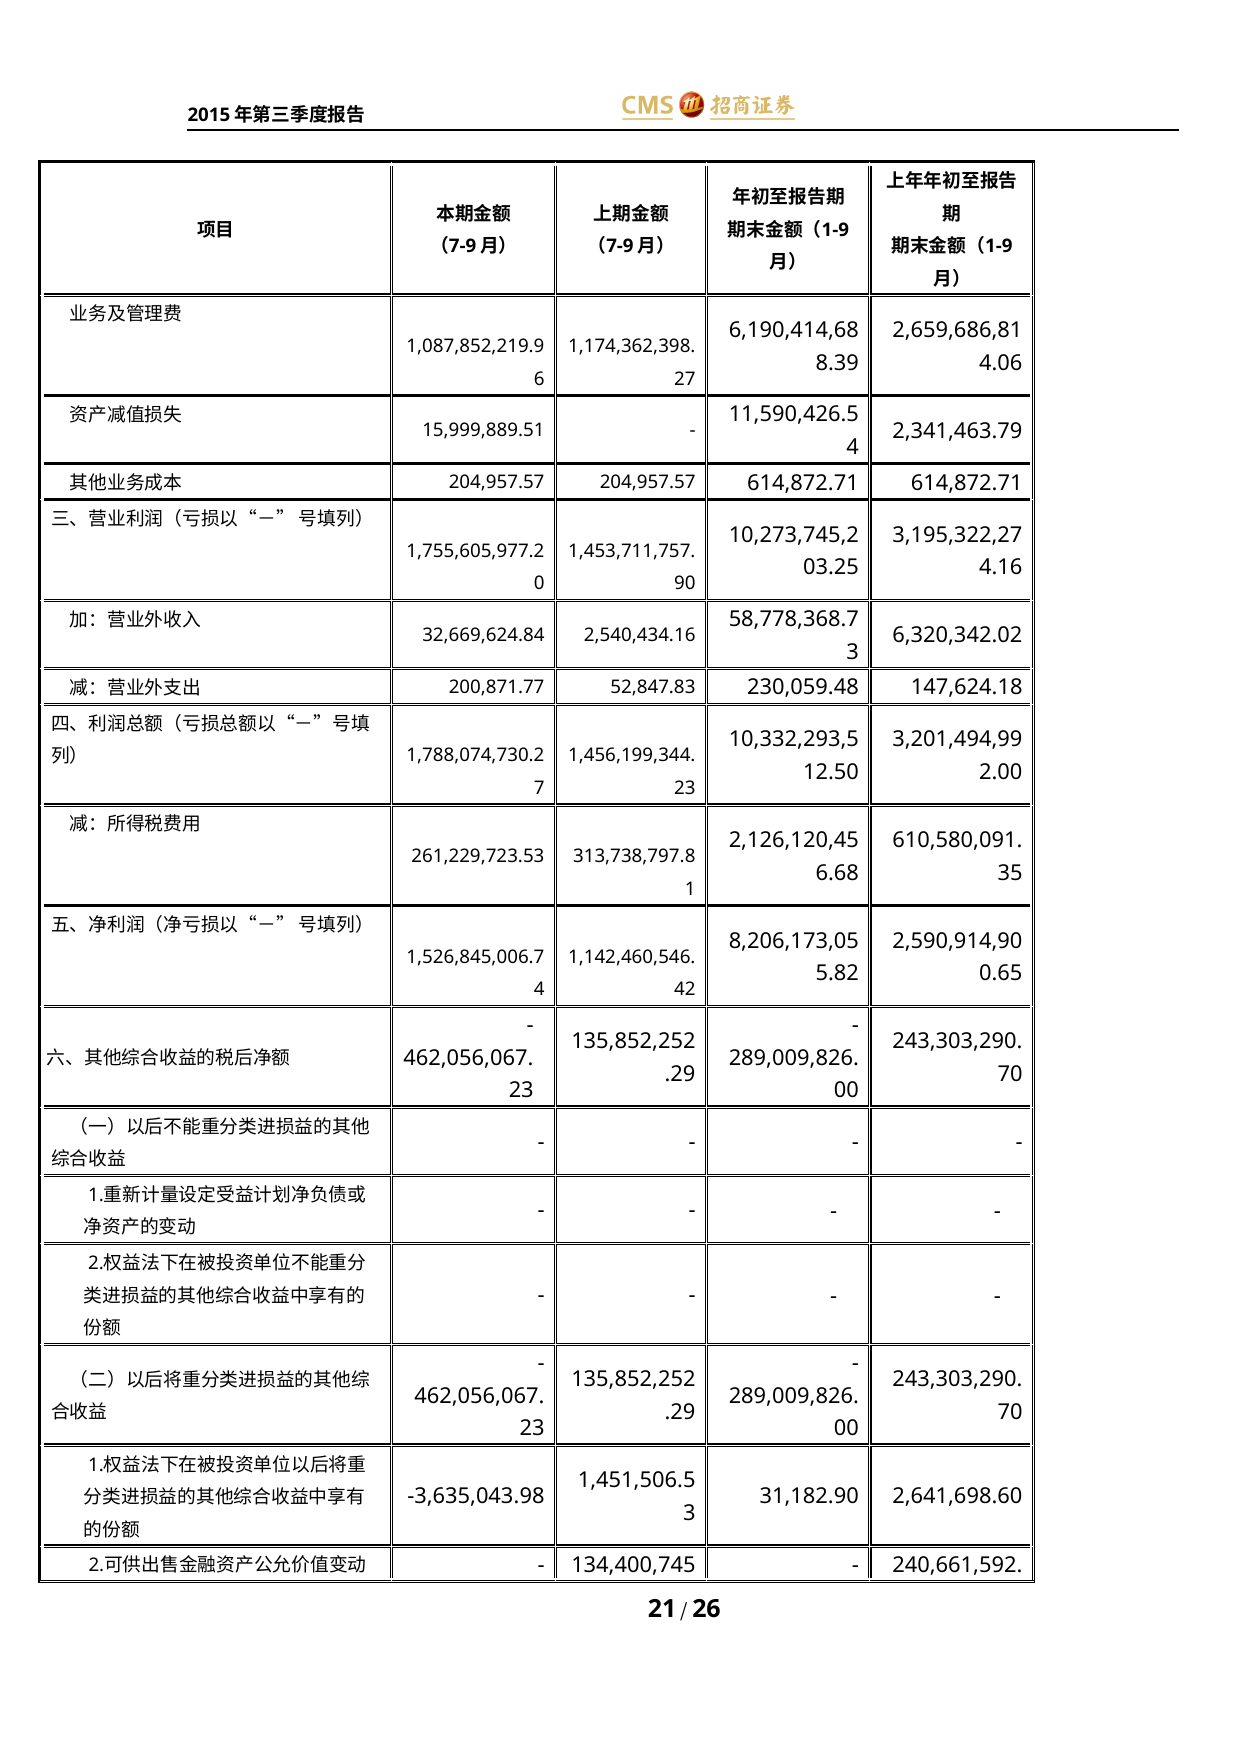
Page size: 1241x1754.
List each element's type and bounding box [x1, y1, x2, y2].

picture [616, 88, 799, 122]
